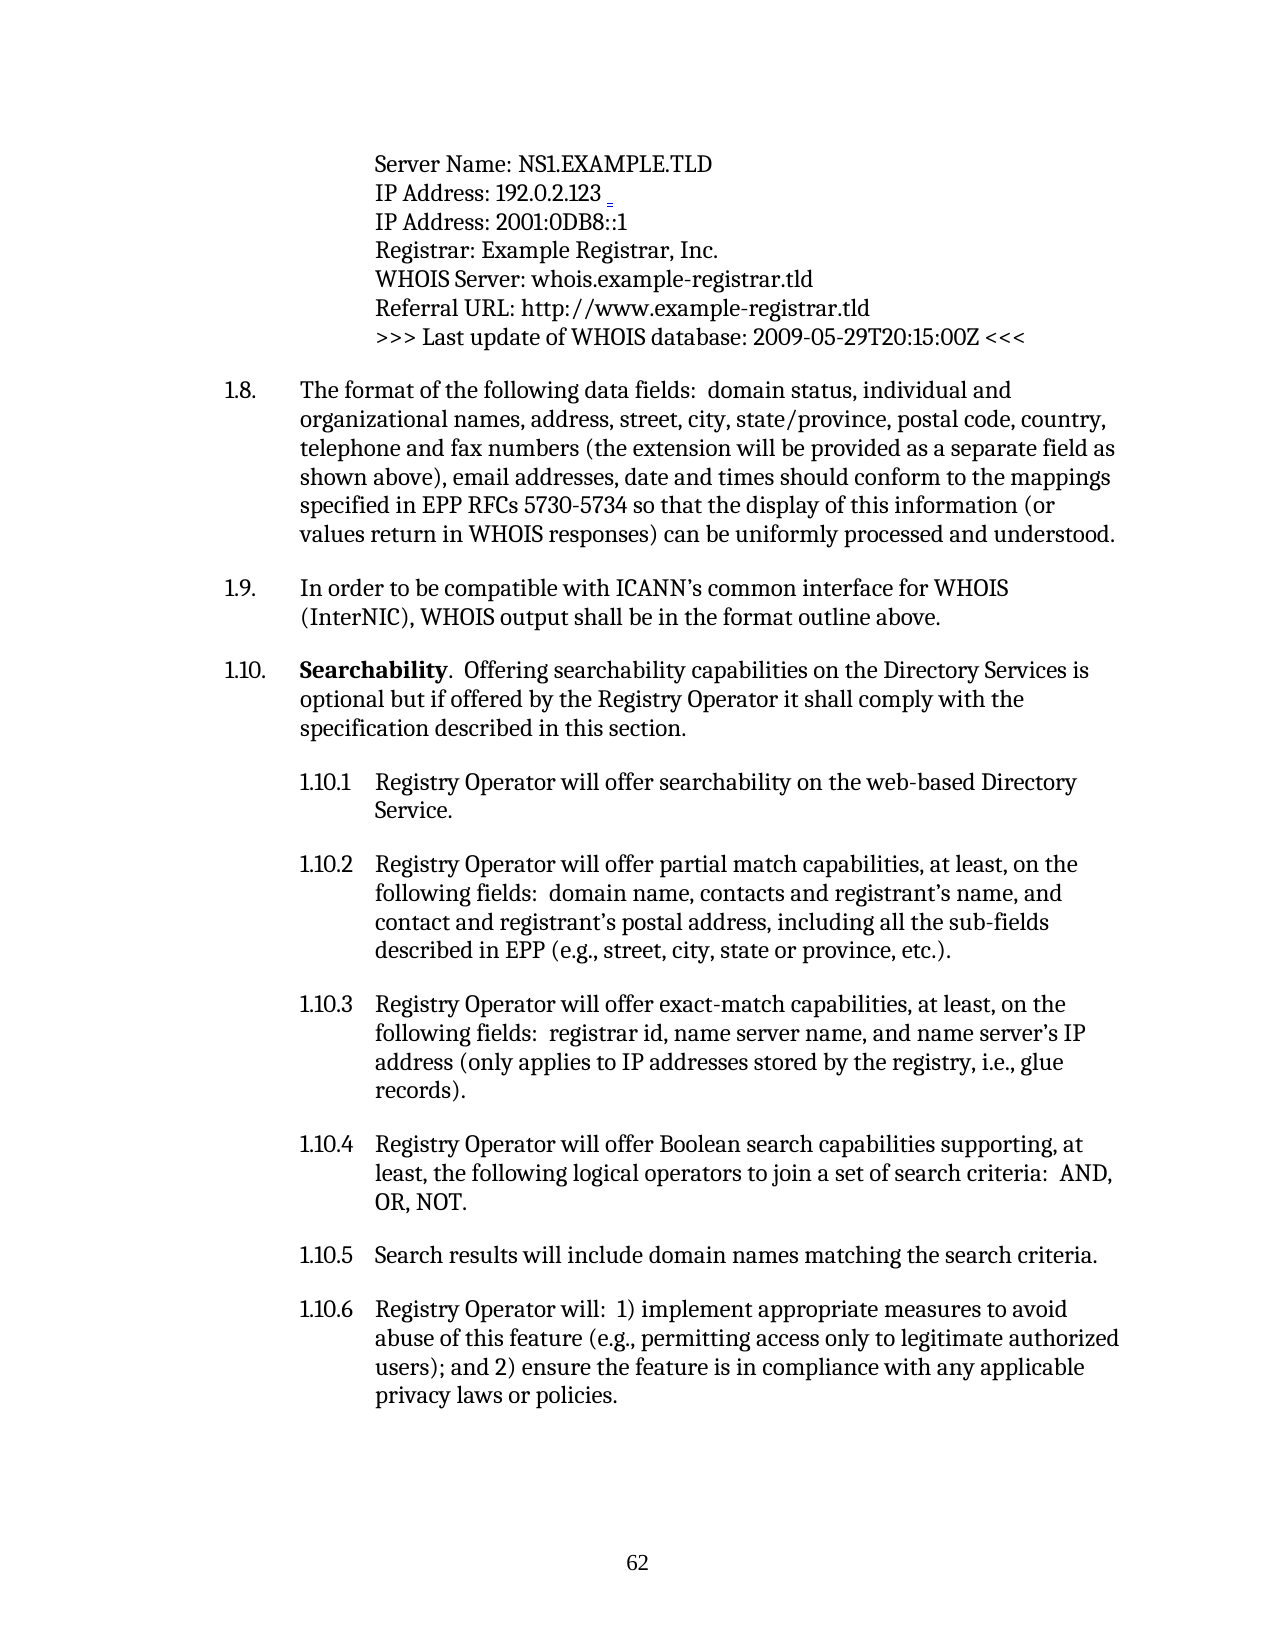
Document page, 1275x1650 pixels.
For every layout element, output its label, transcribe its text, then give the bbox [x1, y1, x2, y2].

text Registry Operator will offer Boolean search capabilities supporting, at least, the following logical operators to join a set of search criteria: AND, OR, NOT. [300, 1130, 1125, 1216]
text Registry Operator will offer partial match capabilities, at least, on the following fields: domain name, contacts and registrant’s name, and contact and registrant’s postal address, including all the sub-fields described in EPP (e.g., street, city, state or province, etc.). [300, 850, 1125, 965]
text Search results will include domain names matching the search criteria. [300, 1241, 1125, 1270]
text Registry Operator will offer exact-match capabilities, at least, on the following fields: registrar id, name server name, and name server’s IP address (only applies to IP addresses stored by the registry, i.e., glue records). [300, 990, 1125, 1105]
text Searchability. Offering searchability capabilities on the Directory Services is optional but if offered by the Registry Operator it shall comply with the specification described in this section. [225, 656, 1125, 742]
text Registry Operator will: 1) implement appropriate measures to avoid abuse of this feature (e.g., permitting access only to legitimate authorized users); and 2) ensure the feature is in compliance with any applicable privacy laws or policies. [300, 1295, 1125, 1410]
text The format of the following data fields: domain status, individual and organizational names, address, street, city, state/province, postal code, country, telephone and fax numbers (the extension will be provided as a separate field as shown above), email addresses, date and times should conform to the mappings specified in EPP RFCs 5730-5734 so that the display of this information (or values return in WHOIS responses) can be uniformly processed and understood. [225, 376, 1125, 549]
text Registry Operator will offer searchability on the web-based Directory Service. [300, 767, 1125, 825]
text Server Name: NS1.EXAMPLE.TLD IP Address: 192.0.2.123 IP Address: 2001:0DB8::1 Registrar: Example Registrar, Inc. WHOIS Server: whois.example-registrar.tld Referral URL: http://www.example-registrar.tld >>> Last update of WHOIS database: 2009-05-29T20:15:00Z <<< [375, 150, 1125, 351]
text In order to be compatible with ICANN’s common interface for WHOIS (InterNIC), WHOIS output shall be in the format outline above. [225, 574, 1125, 631]
